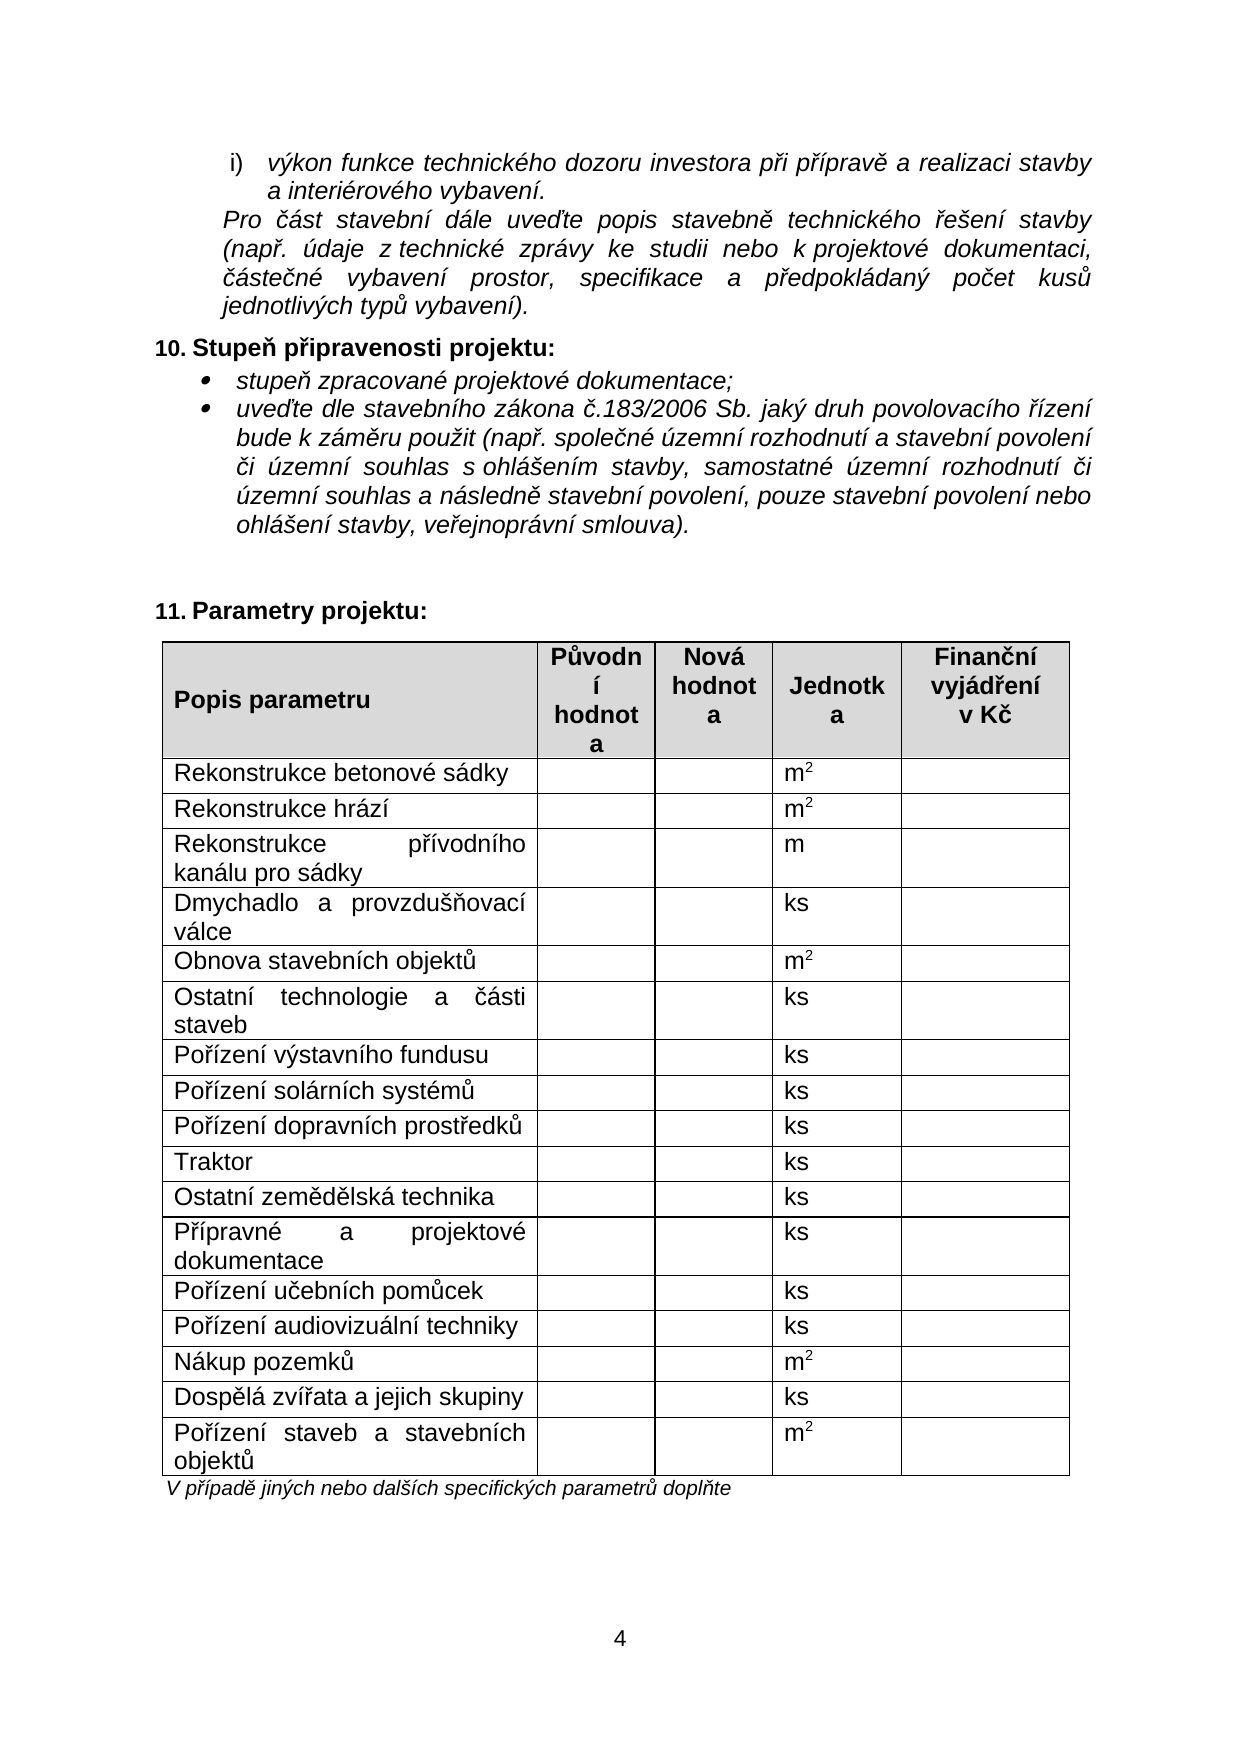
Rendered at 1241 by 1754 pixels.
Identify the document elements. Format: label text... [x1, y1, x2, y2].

table_cell [656, 794, 772, 828]
list výkon funkce technického dozoru investora při přípravě a realizaci stavby a interiérového vybavení. [229, 148, 1093, 205]
table_cell Rekonstrukce hrází [163, 794, 537, 828]
table_cell Obnova stavebních objektů [163, 946, 537, 981]
table_cell Ostatní zemědělská technika [163, 1182, 537, 1216]
table_cell [538, 829, 654, 887]
table_cell [656, 1147, 772, 1181]
table_cell [902, 1111, 1069, 1146]
table_cell Pořízení solárních systémů [163, 1076, 537, 1110]
table_cell [656, 1182, 772, 1216]
list Pro část stavební dále uveďte popis stavebně technického řešení stavby (např. údaje z technické zprávy ke studii nebo k projektové dokumentaci, částečné vybavení prostor, specifikace a předpokládaný počet kusů jednotlivých typů vybavení). [223, 205, 1093, 320]
table_cell ks [773, 1076, 901, 1110]
table_cell [902, 1076, 1069, 1110]
list Stupeň připravenosti projektu: [154, 333, 1093, 361]
table_cell [902, 1276, 1069, 1310]
table_header Popis parametru [163, 643, 537, 757]
table_cell ks [773, 1382, 901, 1417]
table_cell [902, 759, 1069, 793]
table_cell [538, 1111, 654, 1146]
table_cell [656, 1040, 772, 1075]
table_cell [538, 1418, 654, 1475]
table_cell [656, 1311, 772, 1346]
table_cell Pořízení staveb a stavebních objektů [163, 1418, 537, 1475]
table_header Nová hodnota [656, 643, 772, 757]
text V případě jiných nebo dalších specifických parametrů doplňte [154, 1476, 1093, 1500]
table_cell Přípravné a projektové dokumentace [163, 1218, 537, 1275]
table_cell ks [773, 888, 901, 945]
table_cell ks [773, 1276, 901, 1310]
table_cell Rekonstrukce betonové sádky [163, 759, 537, 793]
table_cell [538, 1382, 654, 1417]
table_cell [538, 1182, 654, 1216]
table_cell [538, 1218, 654, 1275]
list stupeň zpracované projektové dokumentace; [199, 366, 1093, 394]
table_cell m2 [773, 946, 901, 981]
table_cell ks [773, 1218, 901, 1275]
list Parametry projektu: [155, 596, 1093, 624]
table_cell m2 [773, 1418, 901, 1475]
table_cell [902, 1218, 1069, 1275]
table_cell [538, 946, 654, 981]
table_cell [902, 1418, 1069, 1475]
table_cell [538, 794, 654, 828]
table_cell [656, 829, 772, 887]
table_cell [656, 1076, 772, 1110]
table_cell [656, 888, 772, 945]
table_cell [902, 829, 1069, 887]
table_cell ks [773, 1111, 901, 1146]
table_cell [538, 1076, 654, 1110]
table_cell [902, 1147, 1069, 1181]
table_header Jednotka [773, 643, 901, 757]
table_cell [538, 982, 654, 1039]
table_cell [538, 1040, 654, 1075]
table_cell [902, 1347, 1069, 1381]
table_cell [902, 1040, 1069, 1075]
table_cell [538, 1276, 654, 1310]
table_cell Ostatní technologie a části staveb [163, 982, 537, 1039]
table_cell [656, 1347, 772, 1381]
table_cell [902, 946, 1069, 981]
table_cell Dospělá zvířata a jejich skupiny [163, 1382, 537, 1417]
table_cell [538, 1147, 654, 1181]
table_cell ks [773, 1182, 901, 1216]
table_cell [538, 1347, 654, 1381]
table_cell ks [773, 1040, 901, 1075]
table_cell [656, 759, 772, 793]
table_cell m2 [773, 759, 901, 793]
table_cell [902, 1382, 1069, 1417]
table_cell [656, 946, 772, 981]
table_cell [538, 759, 654, 793]
table_cell [656, 1382, 772, 1417]
table_cell Pořízení dopravních prostředků [163, 1111, 537, 1146]
table_header Původní hodnota [538, 643, 654, 757]
table_cell [902, 888, 1069, 945]
table_cell Dmychadlo a provzdušňovací válce [163, 888, 537, 945]
table_cell Rekonstrukce přívodního kanálu pro sádky [163, 829, 537, 887]
table_cell [902, 1182, 1069, 1216]
table_cell [902, 982, 1069, 1039]
table_cell ks [773, 982, 901, 1039]
table_cell [538, 888, 654, 945]
table_cell Pořízení učebních pomůcek [163, 1276, 537, 1310]
list uveďte dle stavebního zákona č.183/2006 Sb. jaký druh povolovacího řízení bude k záměru použit (např. společné územní rozhodnutí a stavební povolení či územní souhlas s ohlášením stavby, samostatné územní rozhodnutí či územní souhlas a následně stavební povolení, pouze stavební povolení nebo ohlášení stavby, veřejnoprávní smlouva). [199, 394, 1093, 538]
table_cell [538, 1311, 654, 1346]
table_cell Pořízení audiovizuální techniky [163, 1311, 537, 1346]
table_header Finanční vyjádření v Kč [902, 643, 1069, 757]
table_cell Nákup pozemků [163, 1347, 537, 1381]
table_cell [656, 982, 772, 1039]
table_cell [656, 1276, 772, 1310]
table_cell Pořízení výstavního fundusu [163, 1040, 537, 1075]
table_cell m2 [773, 794, 901, 828]
table_cell ks [773, 1311, 901, 1346]
table_cell Traktor [163, 1147, 537, 1181]
table_cell [656, 1418, 772, 1475]
table_cell [902, 1311, 1069, 1346]
table_cell [656, 1111, 772, 1146]
table_cell [656, 1218, 772, 1275]
table_cell ks [773, 1147, 901, 1181]
table_cell m2 [773, 1347, 901, 1381]
table_cell [902, 794, 1069, 828]
table_cell m [773, 829, 901, 887]
